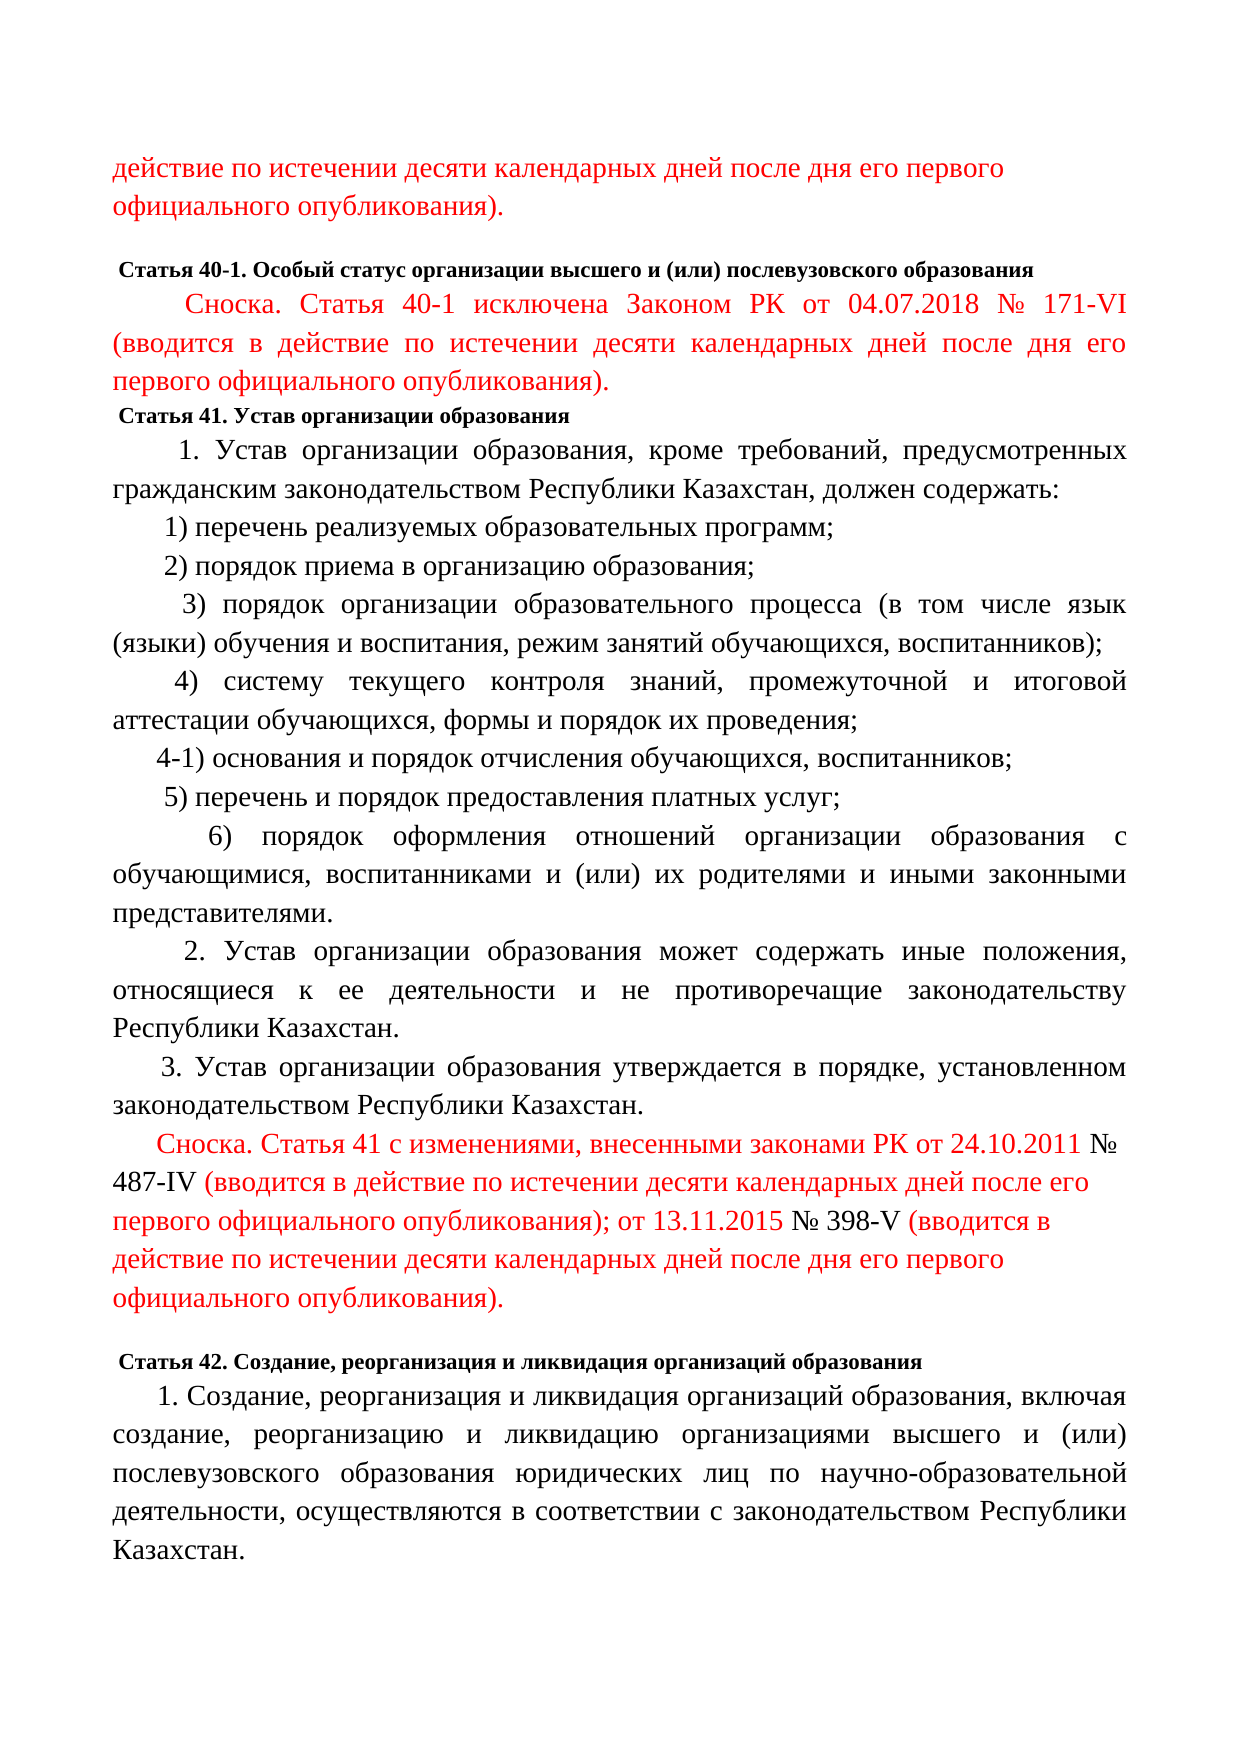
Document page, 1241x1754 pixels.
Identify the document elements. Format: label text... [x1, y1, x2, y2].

text 2) порядок приема в организацию образования; [112, 548, 1128, 581]
text Статья 41. Устав организации образования [112, 402, 1128, 428]
text 4-1) основания и порядок отчисления обучающихся, воспитанников; [112, 741, 1128, 774]
text Статья 42. Создание, реорганизация и ликвидация организаций образования [112, 1348, 1128, 1374]
text Сноска. Статья 41 с изменениями, внесенными законами РК от 24.10.2011 № 487-IV (вводится в действие по истечении десяти календарных дней после его первого официального опубликования); от 13.11.2015 № 398-V (вводится в действие по истечении десяти календарных дней после дня его первого официального опубликования). [112, 1126, 1128, 1344]
text Статья 40-1. Особый статус организации высшего и (или) послевузовского образования [112, 256, 1128, 282]
text Сноска. Статья 40-1 исключена Законом РК от 04.07.2018 № 171-VI (вводится в действие по истечении десяти календарных дней после дня его первого официального опубликования). [112, 286, 1128, 397]
text 1. Устав организации образования, кроме требований, предусмотренных гражданским законодательством Республики Казахстан, должен содержать: [112, 432, 1128, 504]
text 5) перечень и порядок предоставления платных услуг; [112, 779, 1128, 813]
text 3. Устав организации образования утверждается в порядке, установленном законодательством Республики Казахстан. [112, 1049, 1128, 1121]
text 3) порядок организации образовательного процесса (в том числе язык (языки) обучения и воспитания, режим занятий обучающихся, воспитанников); [112, 586, 1128, 658]
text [112, 150, 1128, 252]
text 1. Создание, реорганизация и ликвидация организаций образования, включая создание, реорганизацию и ликвидацию организациями высшего и (или) послевузовского образования юридических лиц по научно-образовательной деятельности, осуществляются в соответствии с законодательством Республики Казахстан. [112, 1378, 1128, 1566]
text 4) систему текущего контроля знаний, промежуточной и итоговой аттестации обучающихся, формы и порядок их проведения; [112, 663, 1128, 736]
text 2. Устав организации образования может содержать иные положения, относящиеся к ее деятельности и не противоречащие законодательству Республики Казахстан. [112, 933, 1128, 1044]
text 6) порядок оформления отношений организации образования с обучающимися, воспитанниками и (или) их родителями и иными законными представителями. [112, 818, 1128, 928]
text 1) перечень реализуемых образовательных программ; [112, 509, 1128, 543]
